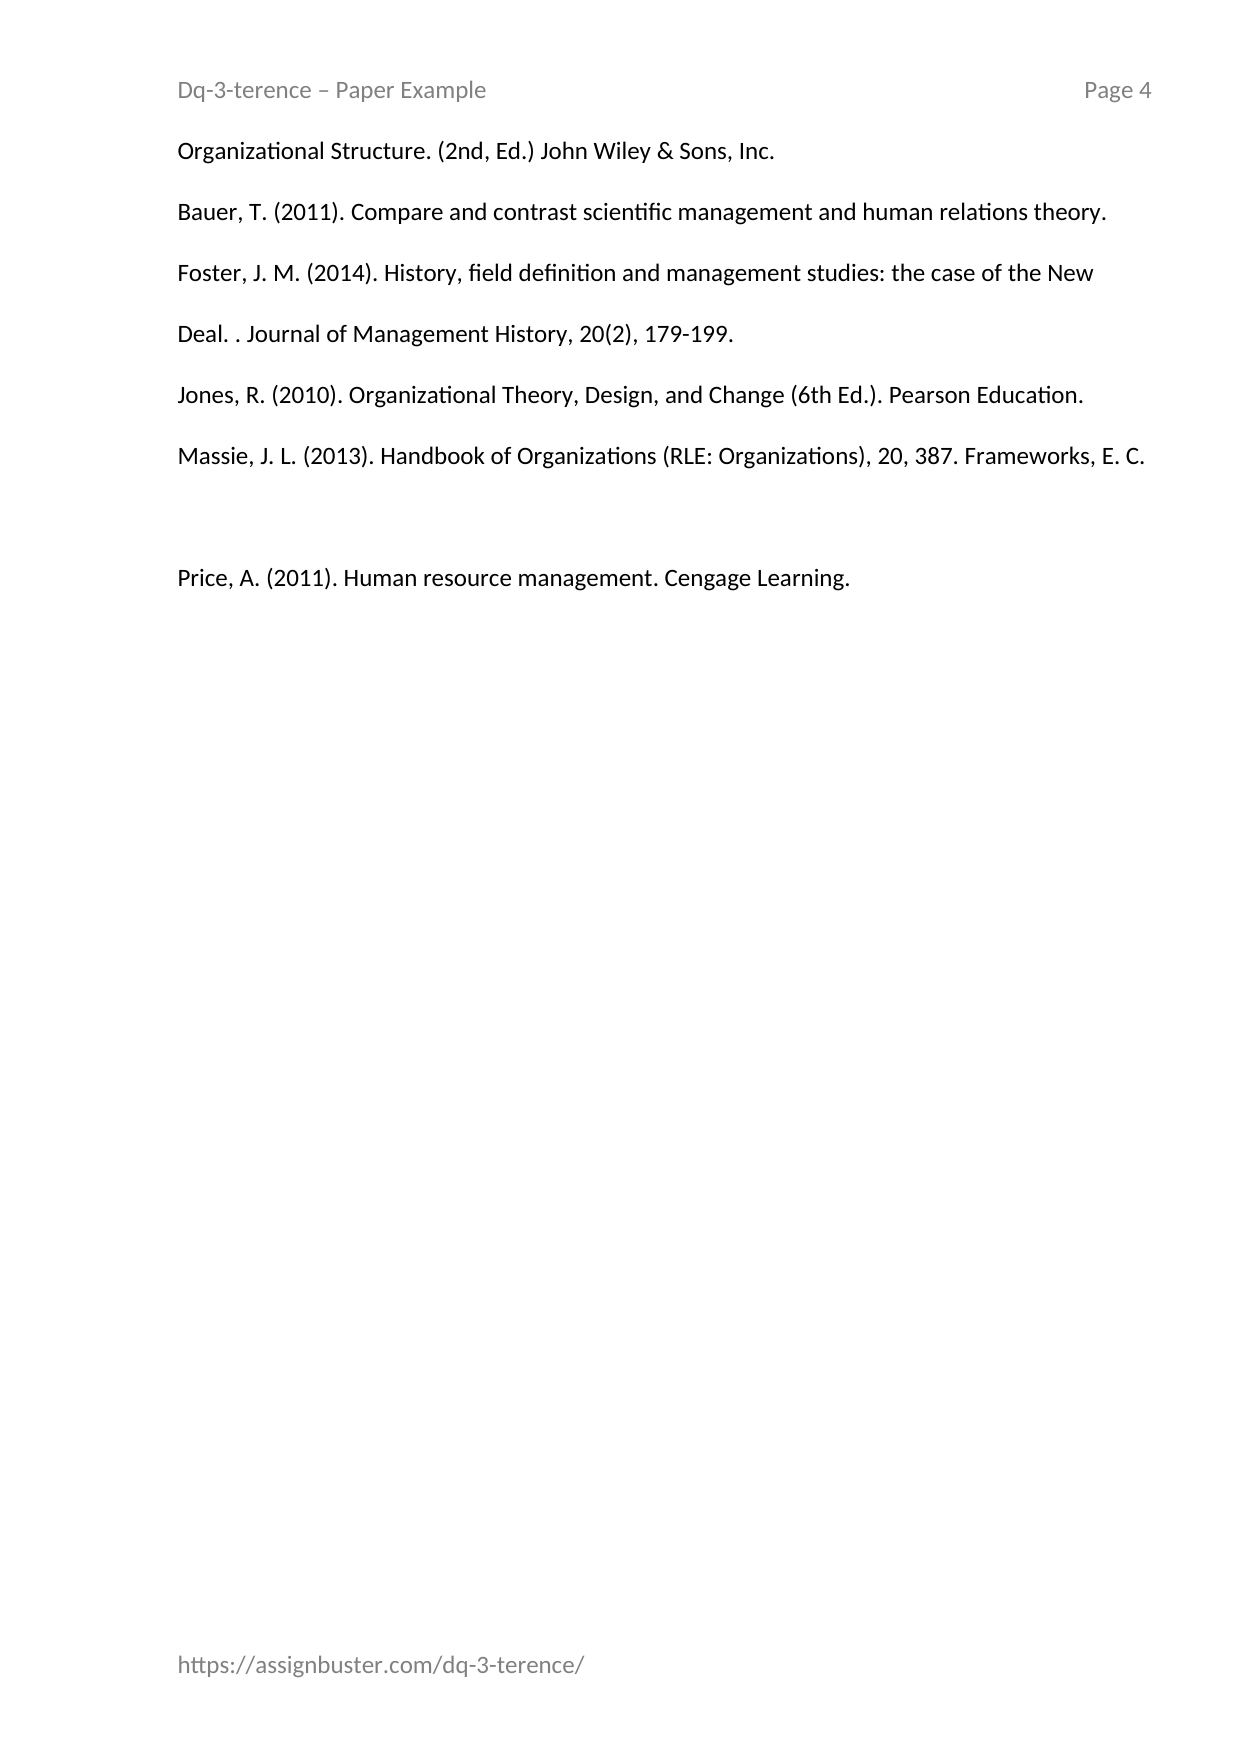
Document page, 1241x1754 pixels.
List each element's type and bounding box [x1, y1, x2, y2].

text [177, 135, 1152, 593]
